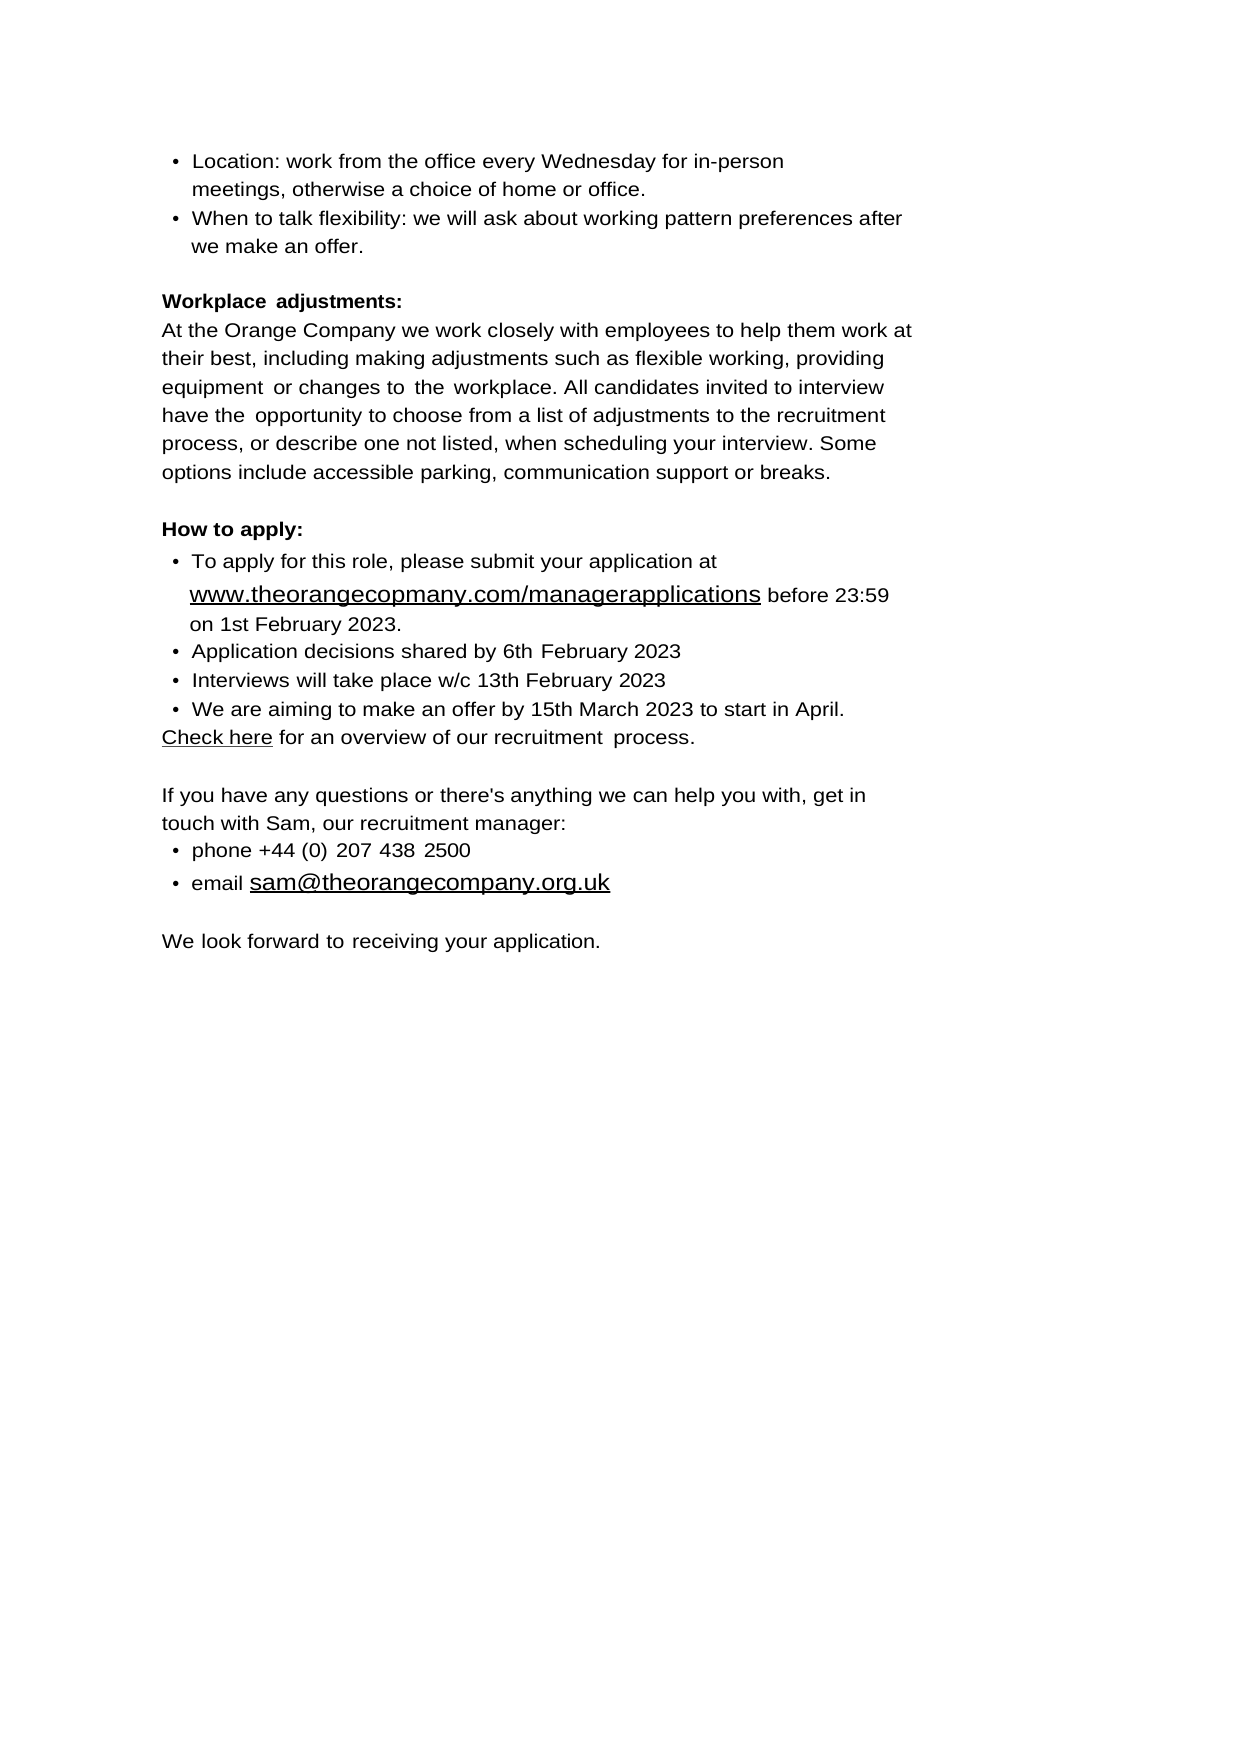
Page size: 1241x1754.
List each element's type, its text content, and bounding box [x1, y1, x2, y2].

list Interviews will take place w/c 13th February 2023 [172, 669, 1090, 692]
list phone +44 (0) 207 438 2500 [172, 841, 1090, 862]
list Location: work from the office every Wednesday for in-person meetings, otherwise a choice of home or office. [172, 150, 832, 201]
list When to talk flexibility: we will ask about working pattern preferences after we make an offer. [172, 207, 903, 258]
subtitle Workplace adjustments: [162, 290, 1090, 312]
text We look forward to receiving your application. [162, 930, 1090, 953]
subtitle How to apply: [161, 518, 1090, 541]
text At the Orange Company we work closely with employees to help them work at their best, including making adjustments such as flexible working, providing equipment or changes to the workplace. All candidates invited to interview have the opportunity to choose from a list of adjustments to the recruitment process, or describe one not listed, when scheduling your interview. Some options include accessible parking, communication support or breaks. [161, 319, 917, 483]
list We are aiming to make an offer by 15th March 2023 to start in April. Check here for an overview of our recruitment process. [161, 698, 889, 749]
list Application decisions shared by 6th February 2023 [172, 641, 1090, 663]
list To apply for this role, please submit your application at www.theorangecopmany.com/managerapplications before 23:59 on 1st February 2023. [172, 547, 900, 635]
text If you have any questions or there's anything we can help you with, get in touch with Sam, our recruitment manager: [161, 783, 917, 835]
list email sam@theorangecompany.org.uk [172, 868, 1090, 895]
